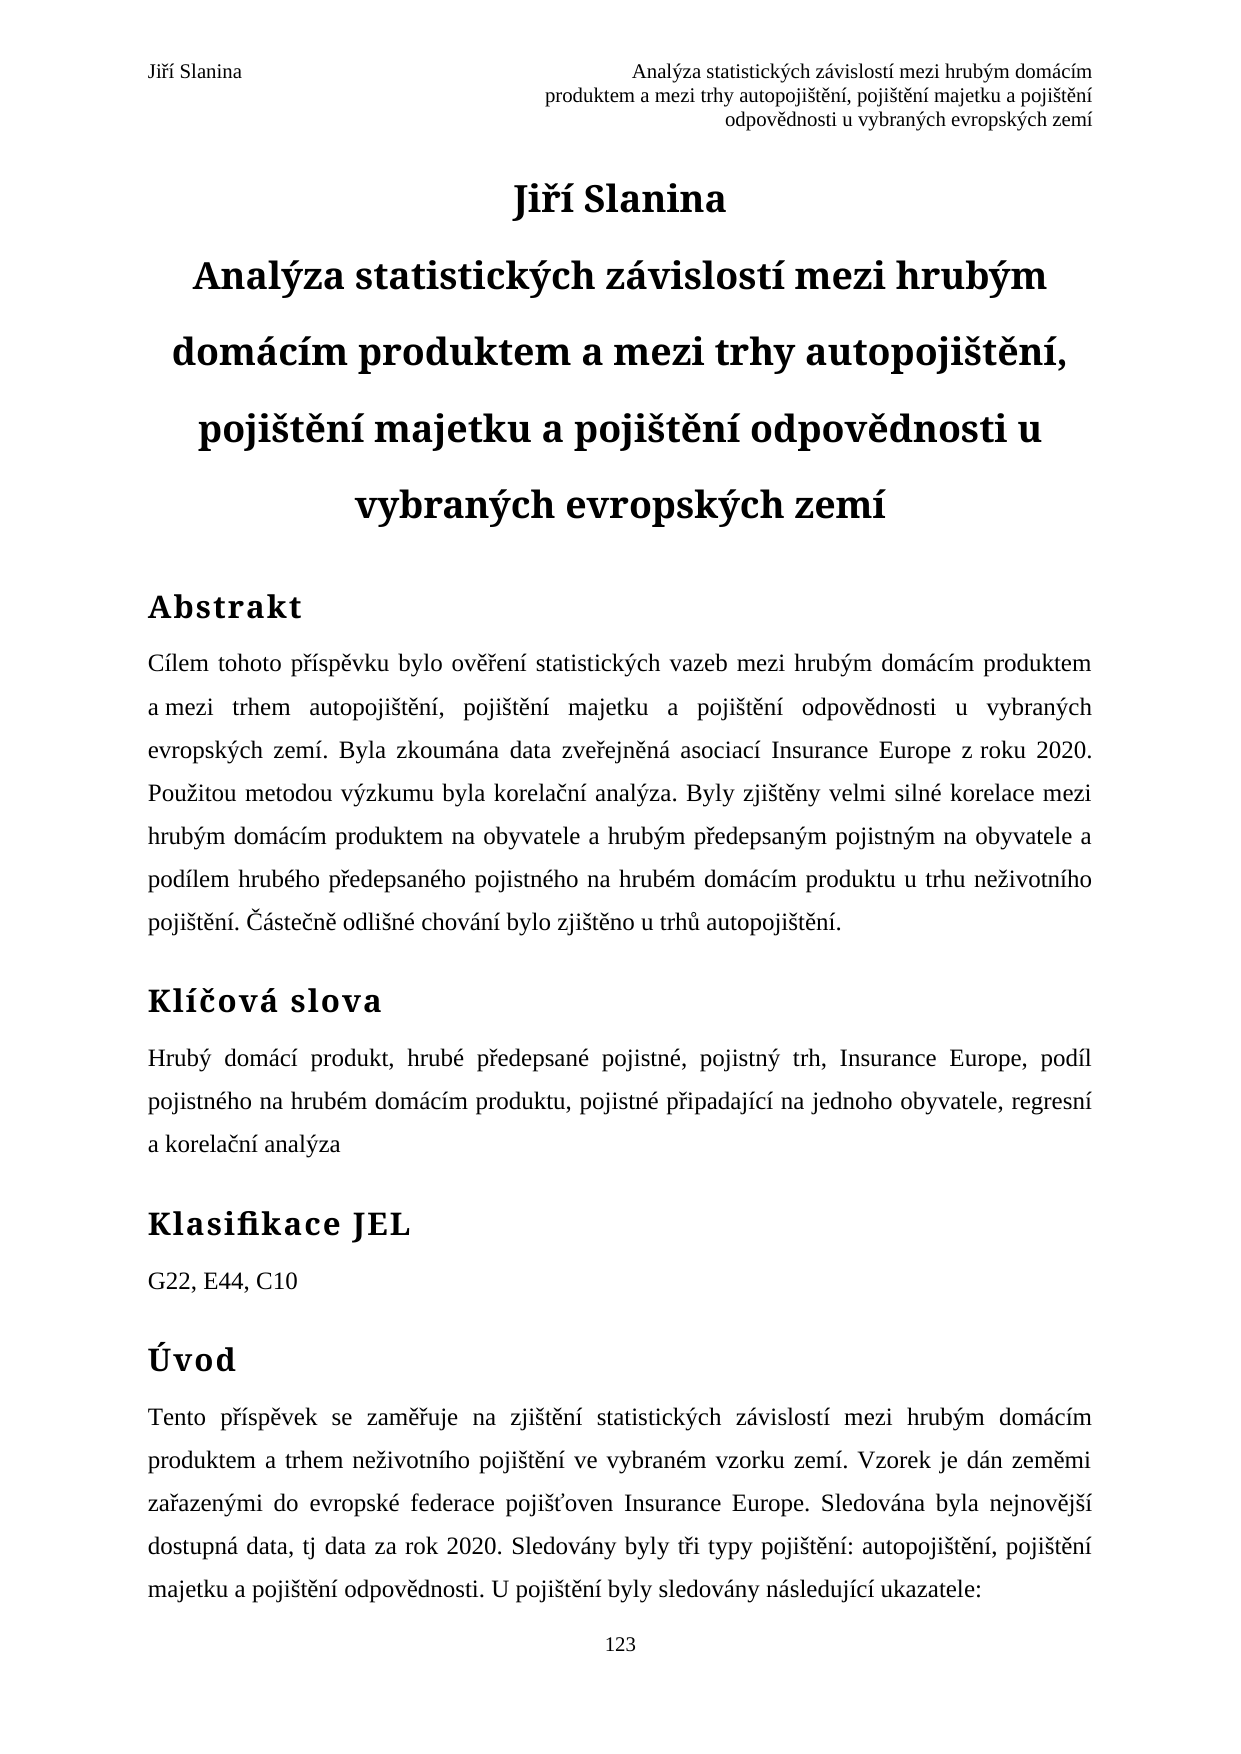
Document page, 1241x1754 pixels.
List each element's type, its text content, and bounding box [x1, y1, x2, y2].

text Abstrakt [148, 584, 1093, 627]
text Klasifikace JEL [148, 1202, 1093, 1244]
text G22, E44, C10 [148, 1266, 1093, 1294]
text Klíčová slova [148, 979, 1093, 1022]
text Jiří Slanina Analýza statistických závislostí mezi hrubým domácím produktem a mezi trhy autopojištění, pojištění majetku a pojištění odpovědnosti u vybraných evropských zemí [148, 173, 1093, 530]
text Hrubý domácí produkt, hrubé předepsané pojistné, pojistný trh, Insurance Europe, podíl pojistného na hrubém domácím produktu, pojistné připadající na jednoho obyvatele, regresní a korelační analýza [148, 1043, 1093, 1158]
text Cílem tohoto příspěvku bylo ověření statistických vazeb mezi hrubým domácím produktem a mezi trhem autopojištění, pojištění majetku a pojištění odpovědnosti u vybraných evropských zemí. Byla zkoumána data zveřejněná asociací Insurance Europe z roku 2020. Použitou metodou výzkumu byla korelační analýza. Byly zjištěny velmi silné korelace mezi hrubým domácím produktem na obyvatele a hrubým předepsaným pojistným na obyvatele a podílem hrubého předepsaného pojistného na hrubém domácím produktu u trhu neživotního pojištění. Částečně odlišné chování bylo zjištěno u trhů autopojištění. [148, 648, 1093, 936]
text Úvod [148, 1338, 1093, 1381]
text Tento příspěvek se zaměřuje na zjištění statistických závislostí mezi hrubým domácím produktem a trhem neživotního pojištění ve vybraném vzorku zemí. Vzorek je dán zeměmi zařazenými do evropské federace pojišťoven Insurance Europe. Sledována byla nejnovější dostupná data, tj data za rok 2020. Sledovány byly tři typy pojištění: autopojištění, pojištění majetku a pojištění odpovědnosti. U pojištění byly sledovány následující ukazatele: [148, 1402, 1093, 1603]
